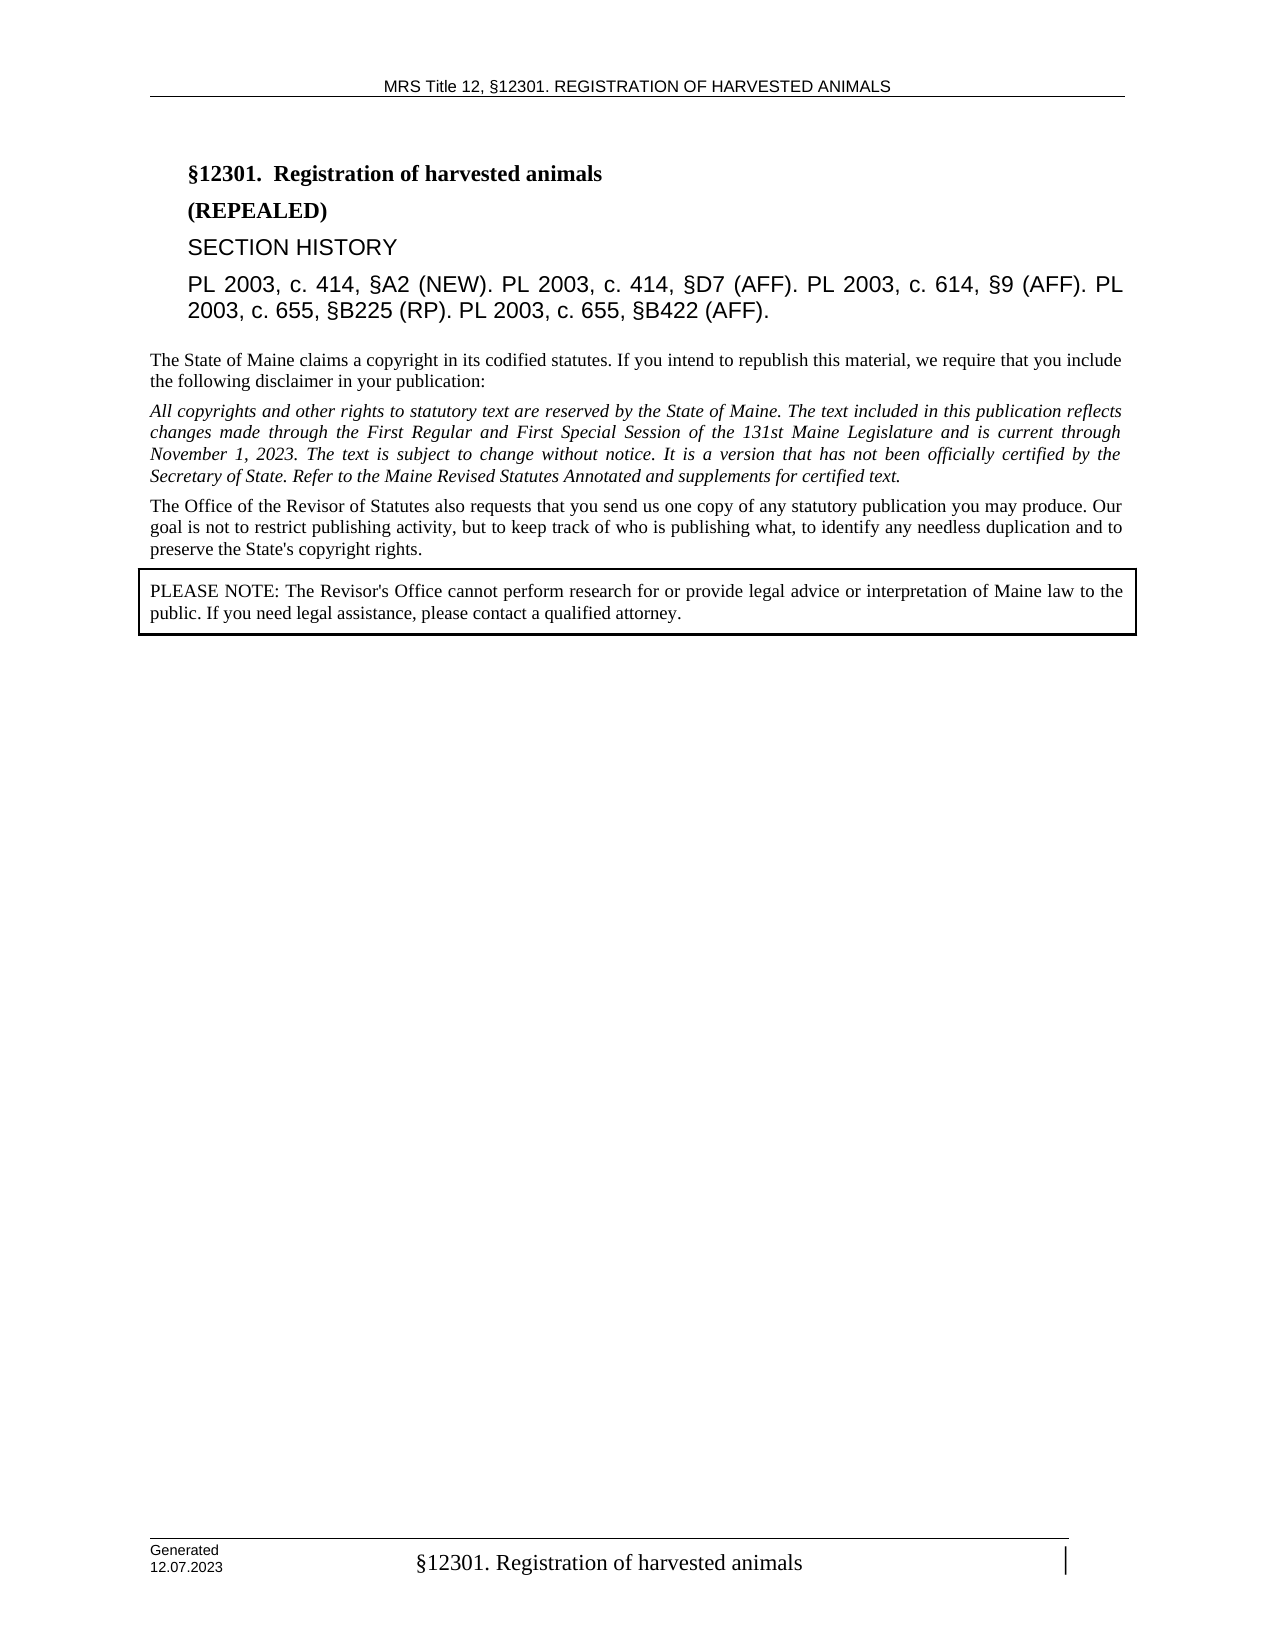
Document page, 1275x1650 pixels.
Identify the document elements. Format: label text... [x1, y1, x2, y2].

text (REPEALED) [187, 197, 1125, 223]
text All copyrights and other rights to statutory text are reserved by the State of Maine. The text included in this publication reflects changes made through the First Regular and First Special Session of the 131st Maine Legislature and is current through November 1, 2023 . The text is subject to change without notice. It is a version that has not been officially certified by the Secretary of State. Refer to the Maine Revised Statutes Annotated and supplements for certified text. [150, 400, 1125, 486]
text The Office of the Revisor of Statutes also requests that you send us one copy of any statutory publication you may produce. Our goal is not to restrict publishing activity, but to keep track of who is publishing what, to identify any needless duplication and to preserve the State's copyright rights. [150, 494, 1125, 559]
text §12301. Registration of harvested animals [187, 160, 1125, 187]
text SECTION HISTORY [187, 234, 1125, 260]
text The State of Maine claims a copyright in its codified statutes. If you intend to republish this material, we require that you include the following disclaimer in your publication: [150, 348, 1125, 392]
text PLEASE NOTE: The Revisor's Office cannot perform research for or provide legal advice or interpretation of Maine law to the public. If you need legal assistance, please contact a qualified attorney. [140, 570, 1135, 633]
text PL 2003, c. 414, §A2 (NEW). PL 2003, c. 414, §D7 (AFF). PL 2003, c. 614, §9 (AFF). PL 2003, c. 655, §B225 (RP). PL 2003, c. 655, §B422 (AFF). [187, 271, 1125, 323]
